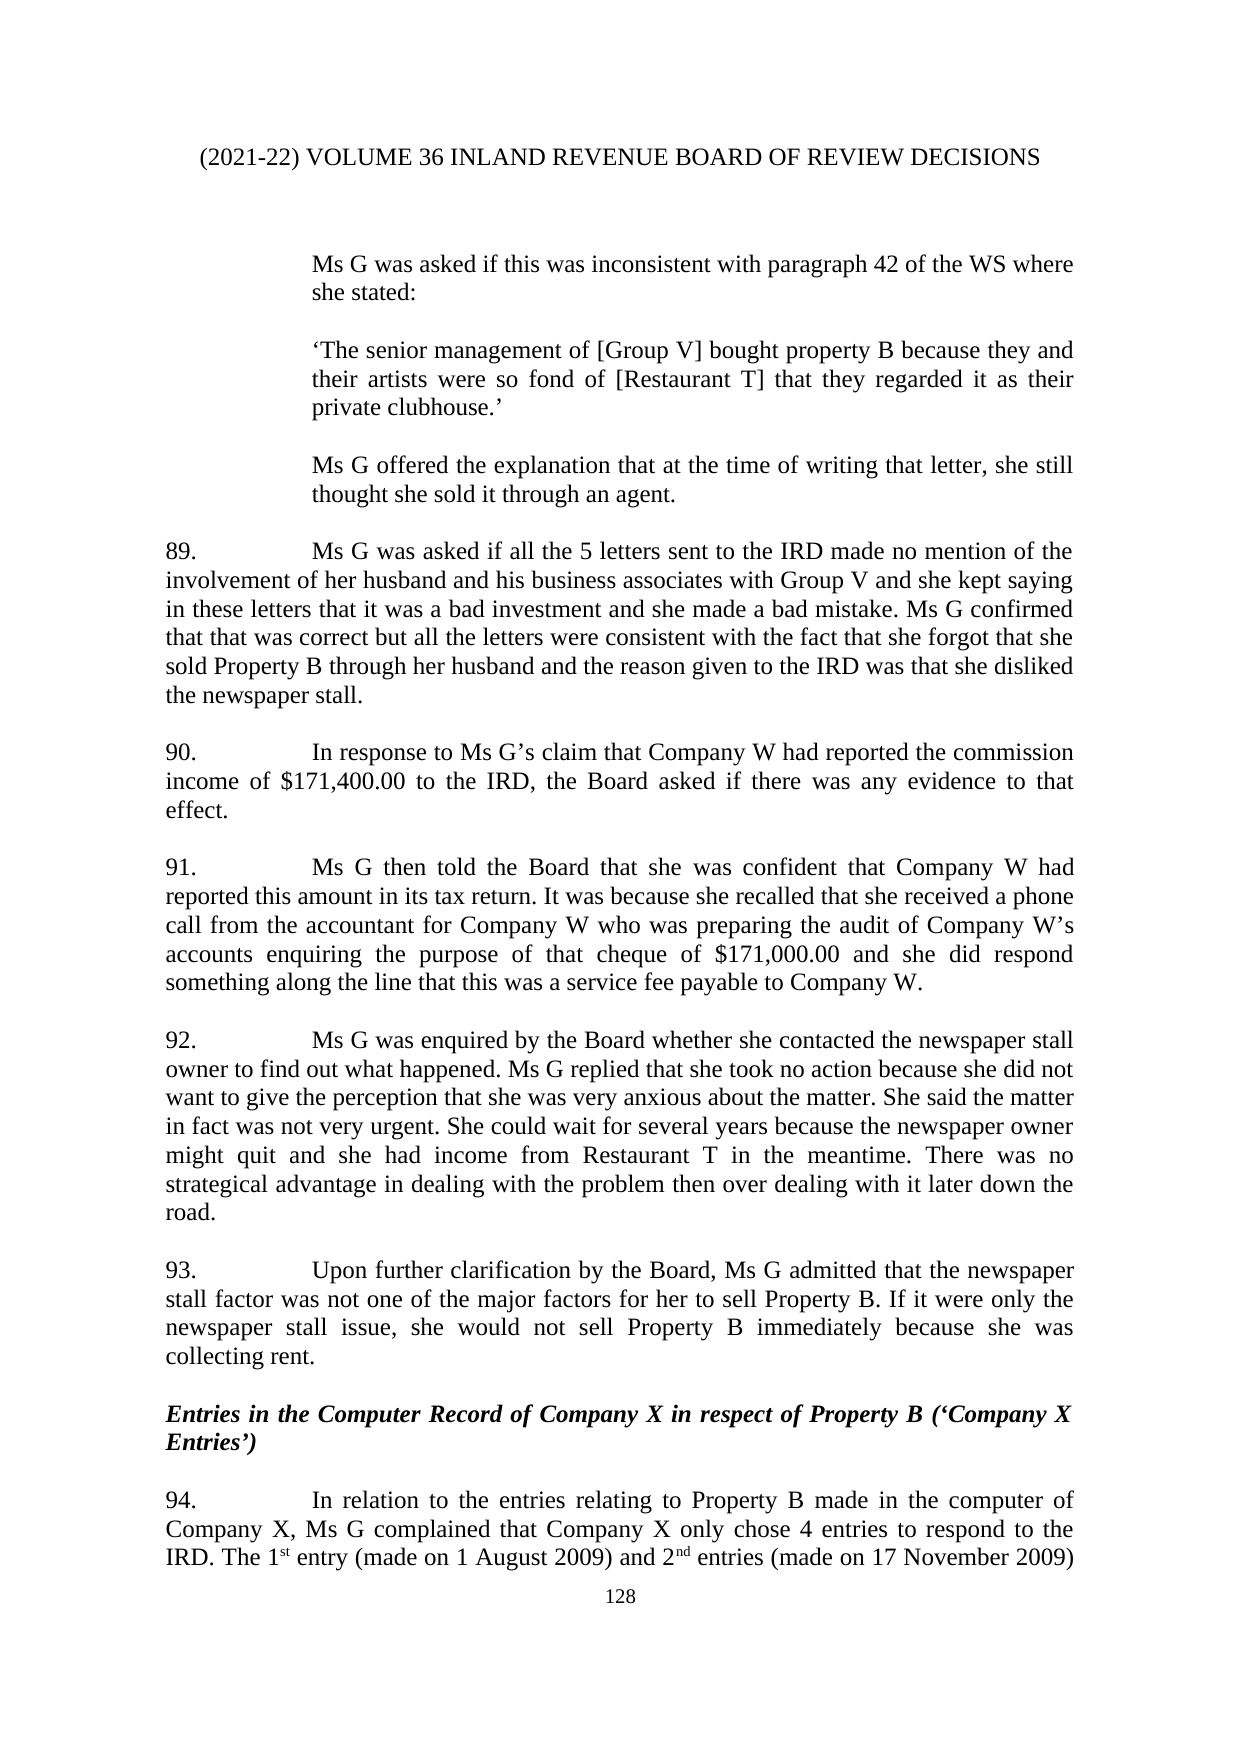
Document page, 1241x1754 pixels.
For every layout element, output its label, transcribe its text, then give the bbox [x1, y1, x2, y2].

list Ms G was asked if all the 5 letters sent to the IRD made no mention of the involvement of her husband and his business associates with Group V and she kept saying in these letters that it was a bad investment and she made a bad mistake. Ms G confirmed that that was correct but all the letters were consistent with the fact that she forgot that she sold Property B through her husband and the reason given to the IRD was that she disliked the newspaper stall. [165, 536, 1075, 709]
text Ms G offered the explanation that at the time of writing that letter, she still thought she sold it through an agent. [312, 450, 1075, 507]
list Ms G was enquired by the Board whether she contacted the newspaper stall owner to find out what happened. Ms G replied that she took no action because she did not want to give the perception that she was very anxious about the matter. She said the matter in fact was not very urgent. She could wait for several years because the newspaper owner might quit and she had income from Restaurant T in the meantime. There was no strategical advantage in dealing with the problem then over dealing with it later down the road. [165, 1025, 1075, 1226]
text ‘The senior management of [Group V] bought property B because they and their artists were so fond of [Restaurant T] that they regarded it as their private clubhouse.’ [312, 335, 1075, 421]
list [165, 1485, 1075, 1571]
text Ms G was asked if this was inconsistent with paragraph 42 of the WS where she stated: [312, 249, 1075, 306]
text Entries in the Computer Record of Company X in respect of Property B (‘Company X Entries’) [165, 1399, 1075, 1456]
list Ms G then told the Board that she was confident that Company W had reported this amount in its tax return. It was because she recalled that she received a phone call from the accountant for Company W who was preparing the audit of Company W’s accounts enquiring the purpose of that cheque of $171,000.00 and she did respond something along the line that this was a service fee payable to Company W. [165, 852, 1075, 996]
list In response to Ms G’s claim that Company W had reported the commission income of $171,400.00 to the IRD, the Board asked if there was any evidence to that effect. [165, 737, 1075, 824]
list Upon further clarification by the Board, Ms G admitted that the newspaper stall factor was not one of the major factors for her to sell Property B. If it were only the newspaper stall issue, she would not sell Property B immediately because she was collecting rent. [165, 1255, 1075, 1370]
